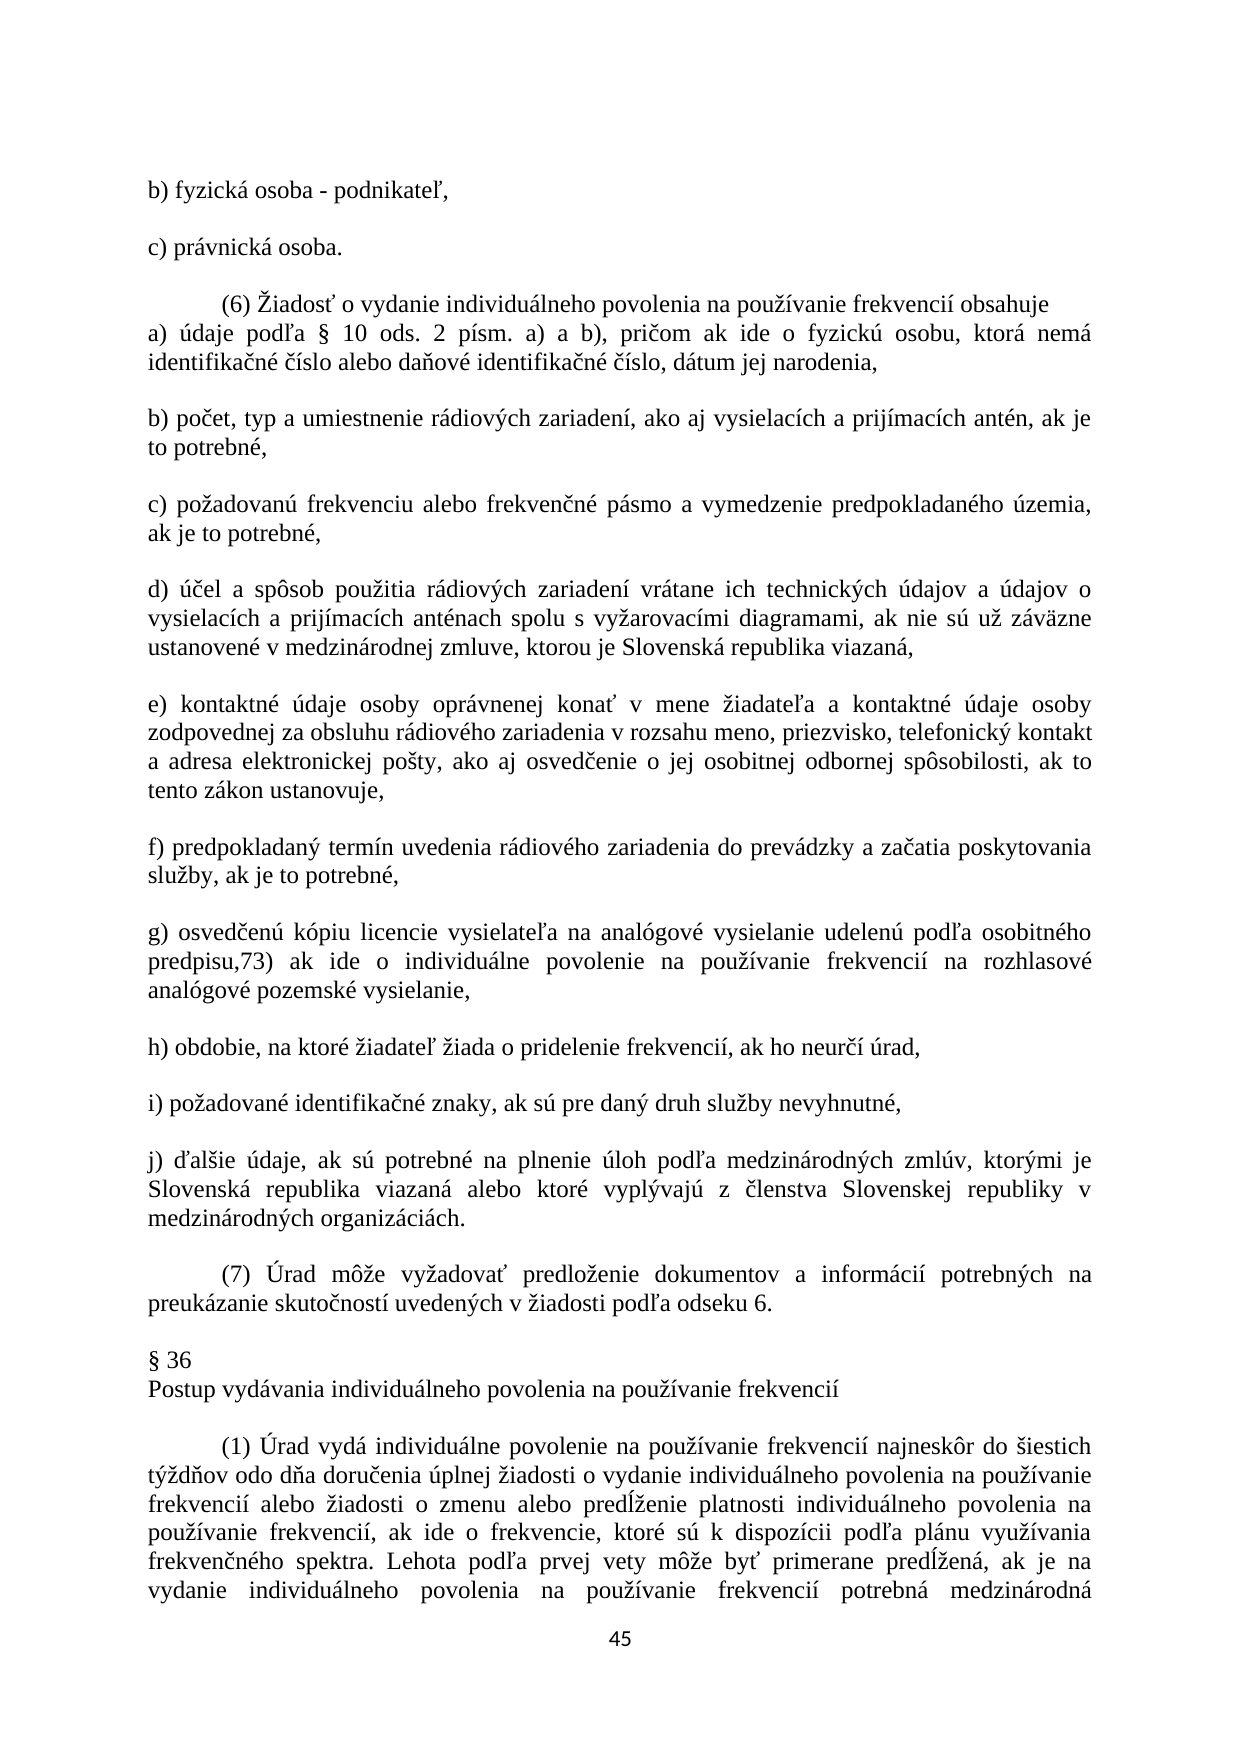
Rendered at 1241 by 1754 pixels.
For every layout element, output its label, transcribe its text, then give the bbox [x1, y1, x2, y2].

text b) fyzická osoba - podnikateľ, [148, 176, 1093, 204]
text h) obdobie, na ktoré žiadateľ žiada o pridelenie frekvencií, ak ho neurčí úrad, [148, 1032, 1093, 1060]
text d) účel a spôsob použitia rádiových zariadení vrátane ich technických údajov a údajov o vysielacích a prijímacích anténach spolu s vyžarovacími diagramami, ak nie sú už záväzne ustanovené v medzinárodnej zmluve, ktorou je Slovenská republika viazaná, [148, 574, 1093, 661]
text c) právnická osoba. [148, 232, 1093, 261]
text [148, 1431, 1093, 1604]
text a) údaje podľa § 10 ods. 2 písm. a) a b), pričom ak ide o fyzickú osobu, ktorá nemá identifikačné číslo alebo daňové identifikačné číslo, dátum jej narodenia, [148, 318, 1093, 375]
text c) požadovanú frekvenciu alebo frekvenčné pásmo a vymedzenie predpokladaného územia, ak je to potrebné, [148, 489, 1093, 546]
text b) počet, typ a umiestnenie rádiových zariadení, ako aj vysielacích a prijímacích antén, ak je to potrebné, [148, 403, 1093, 461]
text i) požadované identifikačné znaky, ak sú pre daný druh služby nevyhnutné, [148, 1088, 1093, 1117]
text e) kontaktné údaje osoby oprávnenej konať v mene žiadateľa a kontaktné údaje osoby zodpovednej za obsluhu rádiového zariadenia v rozsahu meno, priezvisko, telefonický kontakt a adresa elektronickej pošty, ako aj osvedčenie o jej osobitnej odbornej spôsobilosti, ak to tento zákon ustanovuje, [148, 689, 1093, 804]
text § 36 [148, 1345, 1093, 1374]
text j) ďalšie údaje, ak sú potrebné na plnenie úloh podľa medzinárodných zmlúv, ktorými je Slovenská republika viazaná alebo ktoré vyplývajú z členstva Slovenskej republiky v medzinárodných organizáciách. [148, 1145, 1093, 1231]
text Postup vydávania individuálneho povolenia na používanie frekvencií [148, 1374, 1093, 1402]
text f) predpokladaný termín uvedenia rádiového zariadenia do prevádzky a začatia poskytovania služby, ak je to potrebné, [148, 832, 1093, 889]
text (7) Úrad môže vyžadovať predloženie dokumentov a informácií potrebných na preukázanie skutočností uvedených v žiadosti podľa odseku 6. [148, 1259, 1093, 1317]
text g) osvedčenú kópiu licencie vysielateľa na analógové vysielanie udelenú podľa osobitného predpisu,73) ak ide o individuálne povolenie na používanie frekvencií na rozhlasové analógové pozemské vysielanie, [148, 917, 1093, 1003]
text (6) Žiadosť o vydanie individuálneho povolenia na používanie frekvencií obsahuje [148, 289, 1093, 318]
